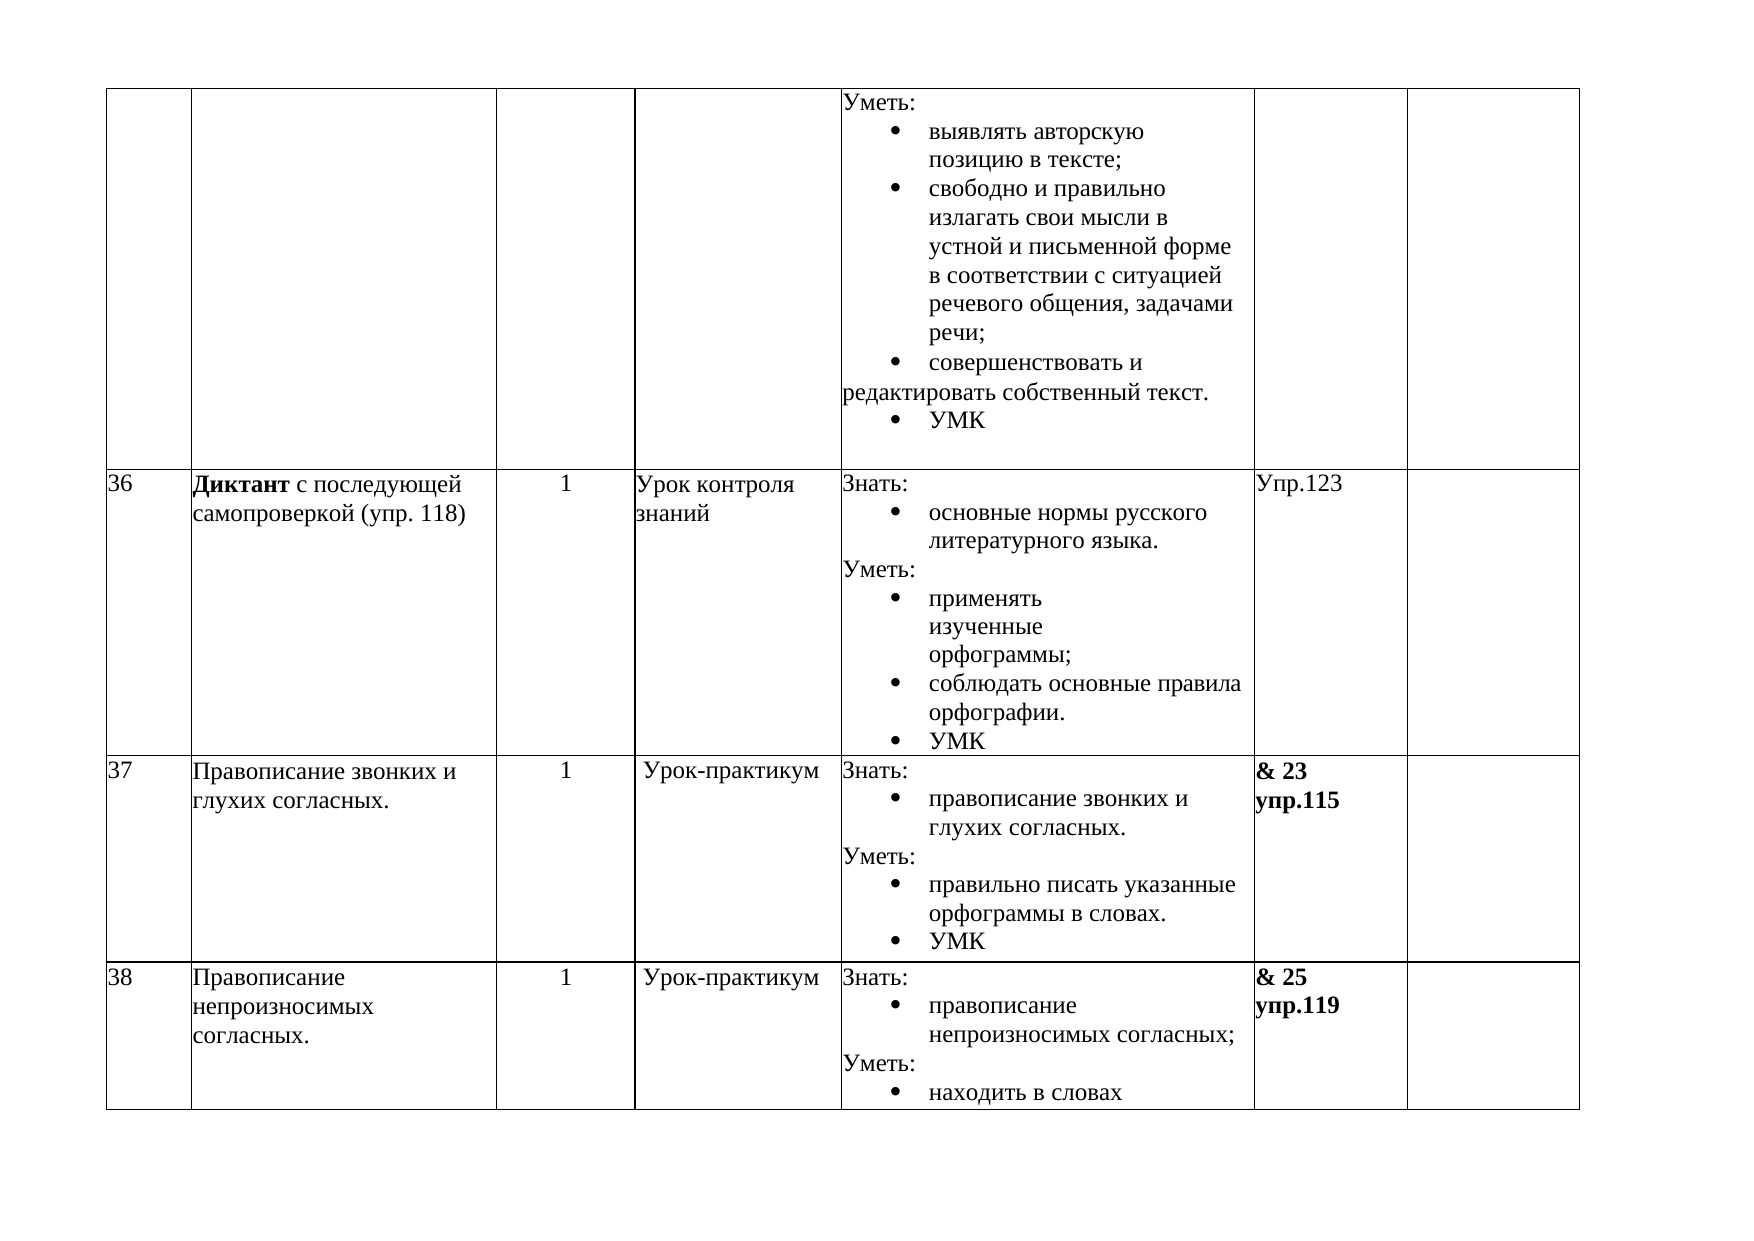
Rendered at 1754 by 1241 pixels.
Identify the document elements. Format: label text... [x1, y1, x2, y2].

table_cell Знать: правописание звонких и глухих согласных. Уметь: правильно писать указанные орфограммы в словах. УМК [842, 756, 1254, 961]
table_cell Правописание звонких и глухих согласных. [192, 756, 496, 961]
table_cell Урок-практикум [636, 963, 841, 1109]
table_cell 1 [497, 963, 634, 1109]
table_cell Правописание непроизносимых согласных. [192, 963, 496, 1109]
table_cell 1 [497, 756, 634, 961]
table_header [636, 89, 841, 468]
table_cell [1408, 470, 1579, 755]
table_header [497, 89, 634, 468]
table_header [1255, 89, 1407, 468]
table_header [1408, 89, 1579, 468]
table_cell 38 [107, 963, 191, 1109]
table_cell [1408, 756, 1579, 961]
table_cell Диктант с последующей самопроверкой (упр. 118) [192, 470, 496, 755]
table_cell & 23 упр.115 [1255, 756, 1407, 961]
table_cell 37 [107, 756, 191, 961]
table_cell 1 [497, 470, 634, 755]
table_cell & 25 упр.119 [1255, 963, 1407, 1109]
table_cell Урок контроля знаний [636, 470, 841, 755]
table_cell Упр.123 [1255, 470, 1407, 755]
table_cell [1408, 963, 1579, 1109]
table_header [107, 89, 191, 468]
table_header [192, 89, 496, 468]
table_cell Знать: правописание непроизносимых согласных; Уметь: находить в словах [842, 963, 1254, 1109]
table_cell Урок-практикум [636, 756, 841, 961]
table_cell Знать: основные нормы русского литературного языка. Уметь: применять изученные орфограммы; соблюдать основные правила орфографии. УМК [842, 470, 1254, 755]
table_header Уметь: выявлять авторскую позицию в тексте; свободно и правильно излагать свои мысли в устной и письменной форме в соответствии с ситуацией речевого общения, задачами речи; совершенствовать и редактировать собственный текст. УМК [842, 89, 1254, 468]
table_cell 36 [107, 470, 191, 755]
